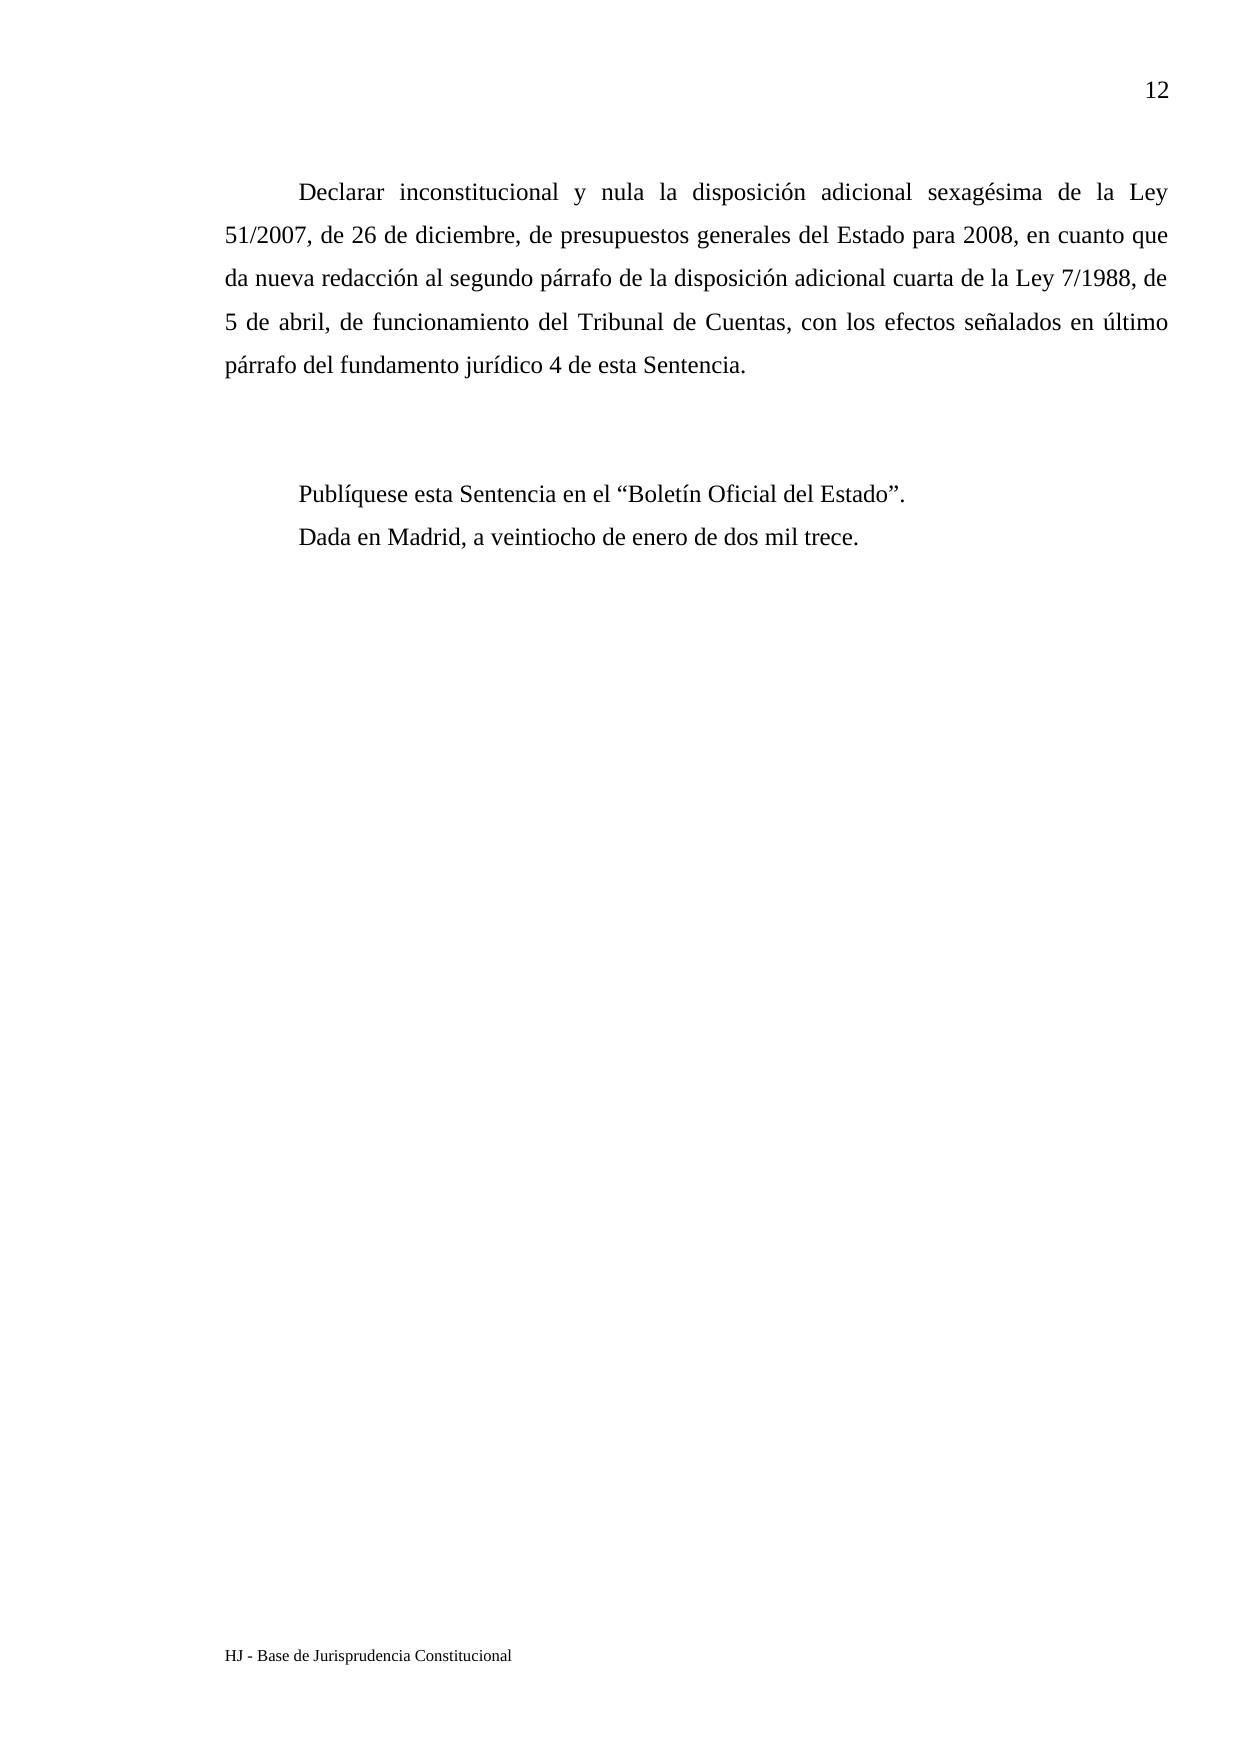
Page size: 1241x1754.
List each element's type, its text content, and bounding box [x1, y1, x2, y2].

text Publíquese esta Sentencia en el “Boletín Oficial del Estado”. [224, 479, 1169, 508]
text Declarar inconstitucional y nula la disposición adicional sexagésima de la Ley 51/2007, de 26 de diciembre, de presupuestos generales del Estado para 2008, en cuanto que da nueva redacción al segundo párrafo de la disposición adicional cuarta de la Ley 7/1988, de 5 de abril, de funcionamiento del Tribunal de Cuentas, con los efectos señalados en último párrafo del fundamento jurídico 4 de esta Sentencia. [224, 177, 1169, 378]
text Dada en Madrid, a veintiocho de enero de dos mil trece. [224, 522, 1169, 551]
